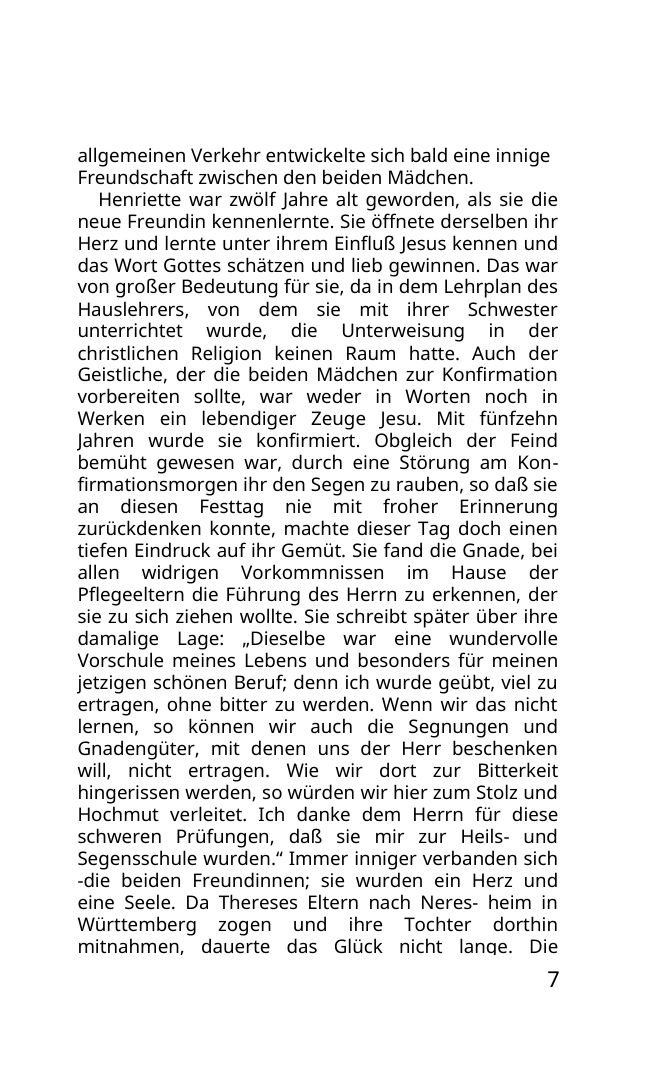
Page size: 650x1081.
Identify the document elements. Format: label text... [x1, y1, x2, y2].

text allgemeinen Verkehr entwickelte sich bald eine innige Freundschaft zwischen den beiden Mädchen. [77, 144, 558, 188]
text Henriette war zwölf Jahre alt geworden, als sie die neue Freundin kennenlernte. Sie öffnete derselben ihr Herz und lernte unter ihrem Einfluß Jesus kennen und das Wort Gottes schätzen und lieb gewinnen. Das war von großer Bedeutung für sie, da in dem Lehrplan des Hauslehrers, von dem sie mit ihrer Schwester unterrichtet wurde, die Unterweisung in der christlichen Religion keinen Raum hatte. Auch der Geistliche, der die beiden Mädchen zur Konfirmation vorbereiten sollte, war weder in Worten noch in Werken ein lebendiger Zeuge Jesu. Mit fünfzehn Jahren wurde sie konfirmiert. Obgleich der Feind bemüht gewesen war, durch eine Störung am Konfirmationsmorgen ihr den Segen zu rauben, so daß sie an diesen Festtag nie mit froher Erinnerung zurückdenken konnte, machte dieser Tag doch einen tiefen Eindruck auf ihr Gemüt. Sie fand die Gnade, bei allen widrigen Vorkommnissen im Hause der Pflegeeltern die Führung des Herrn zu erkennen, der sie zu sich ziehen wollte. Sie schreibt später über ihre damalige Lage: „Dieselbe war eine wundervolle Vorschule meines Lebens und besonders für meinen jetzigen schönen Beruf; denn ich wurde geübt, viel zu ertragen, ohne bitter zu werden. Wenn wir das nicht lernen, so können wir auch die Segnungen und Gnadengüter, mit denen uns der Herr beschenken will, nicht ertragen. Wie wir dort zur Bitterkeit hingerissen werden, so würden wir hier zum Stolz und Hochmut verleitet. Ich danke dem Herrn für diese schweren Prüfungen, daß sie mir zur Heils- und Segensschule wurden.“ Immer inniger verbanden sich -die beiden Freundinnen; sie wurden ein Herz und eine Seele. Da Thereses Eltern nach Neres- heim in Württemberg zogen und ihre Tochter dorthin mitnahmen, dauerte das Glück nicht lange. Die Trennung verursachte dem jungen Herzen große Schmerzen, jedoch erlaubten die Pflegeeltern ihr, die ihr so teure Freundin [77, 188, 558, 955]
